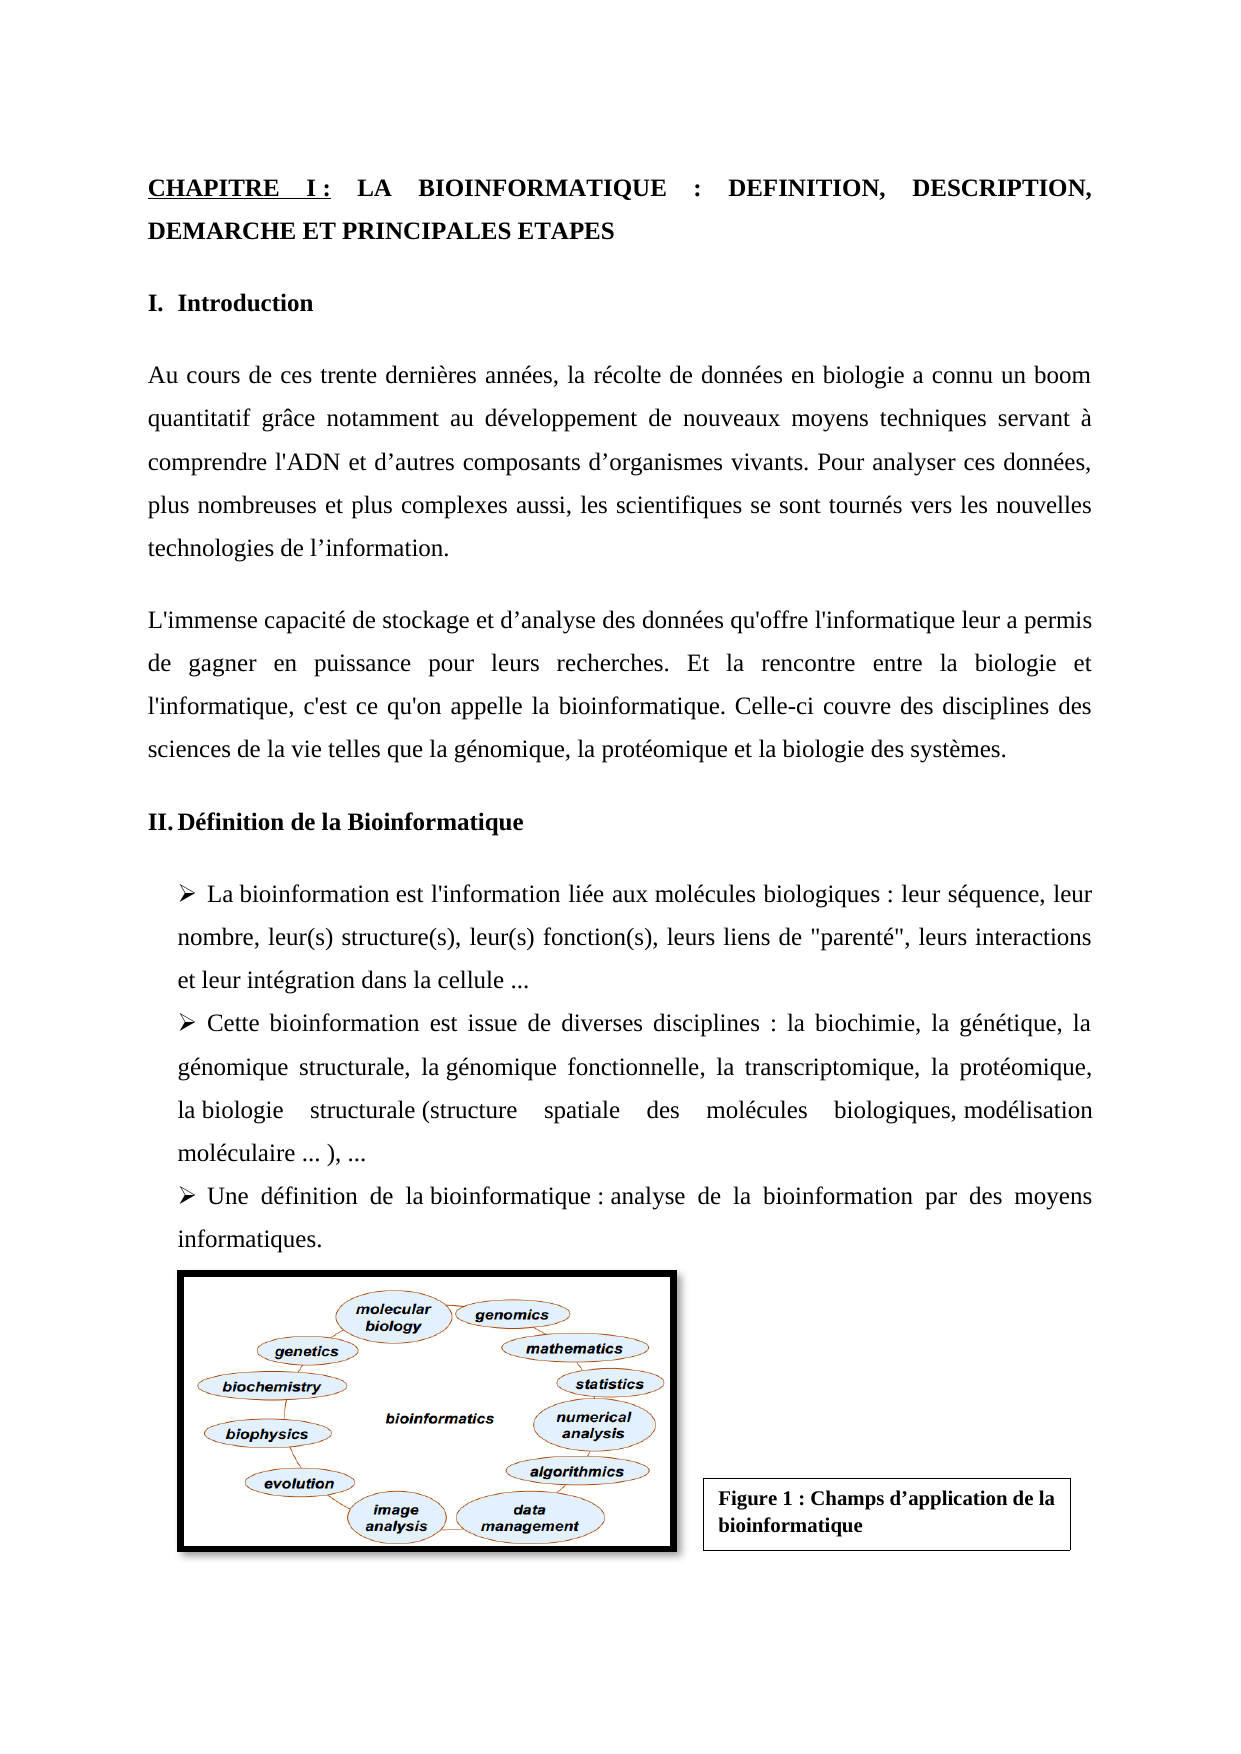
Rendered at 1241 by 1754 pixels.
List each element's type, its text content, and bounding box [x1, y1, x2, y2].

list La bioinformation est l'information liée aux molécules biologiques : leur séquence, leur nombre, leur(s) structure(s), leur(s) fonction(s), leurs liens de "parenté", leurs interactions et leur intégration dans la cellule ... [177, 879, 1092, 994]
text Au cours de ces trente dernières années, la récolte de données en biologie a connu un boom quantitatif grâce notamment au développement de nouveaux moyens techniques servant à comprendre l'ADN et d’autres composants d’organismes vivants. Pour analyser ces données, plus nombreuses et plus complexes aussi, les scientifiques se sont tournés vers les nouvelles technologies de l’information. [148, 360, 1092, 562]
text L'immense capacité de stockage et d’analyse des données qu'offre l'informatique leur a permis de gagner en puissance pour leurs recherches. Et la rencontre entre la biologie et l'informatique, c'est ce qu'on appelle la bioinformatique. Celle-ci couvre des disciplines des sciences de la vie telles que la génomique, la protéomique et la biologie des systèmes. [148, 605, 1092, 763]
list Une définition de la bioinformatique : analyse de la bioinformation par des moyens informatiques. [177, 1181, 1092, 1253]
picture [184, 1277, 670, 1546]
text CHAPITRE I : LA BIOINFORMATIQUE : DEFINITION, DESCRIPTION, DEMARCHE ET PRINCIPALES ETAPES [148, 173, 1092, 244]
list Cette bioinformation est issue de diverses disciplines : la biochimie, la génétique, la génomique structurale, la génomique fonctionnelle, la transcriptomique, la protéomique, la biologie structurale (structure spatiale des molécules biologiques, modélisation moléculaire ... ), ... [177, 1008, 1092, 1167]
subtitle Introduction [148, 288, 1092, 317]
subtitle Définition de la Bioinformatique [148, 807, 1092, 836]
